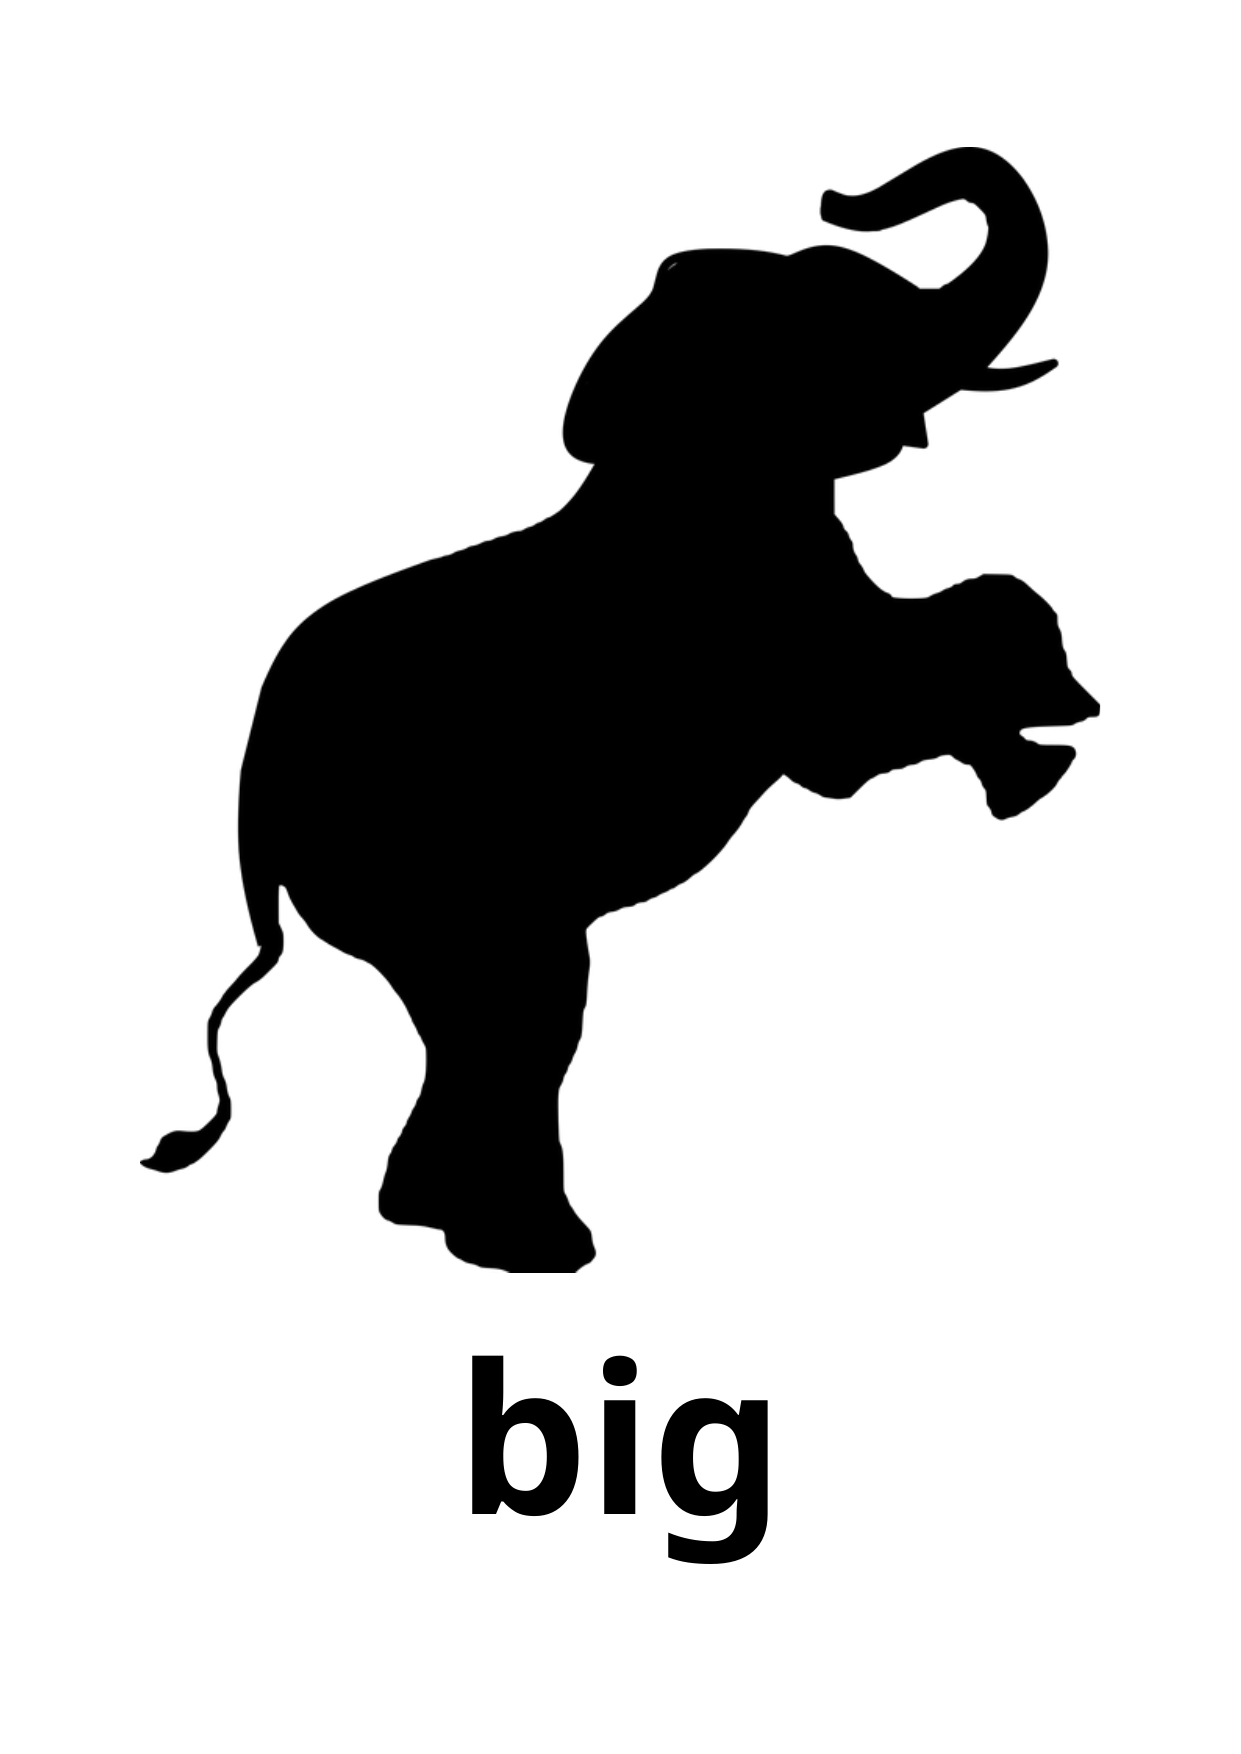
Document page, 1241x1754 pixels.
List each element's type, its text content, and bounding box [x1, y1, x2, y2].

picture [140, 147, 1101, 1273]
text big [118, 1291, 1122, 1575]
